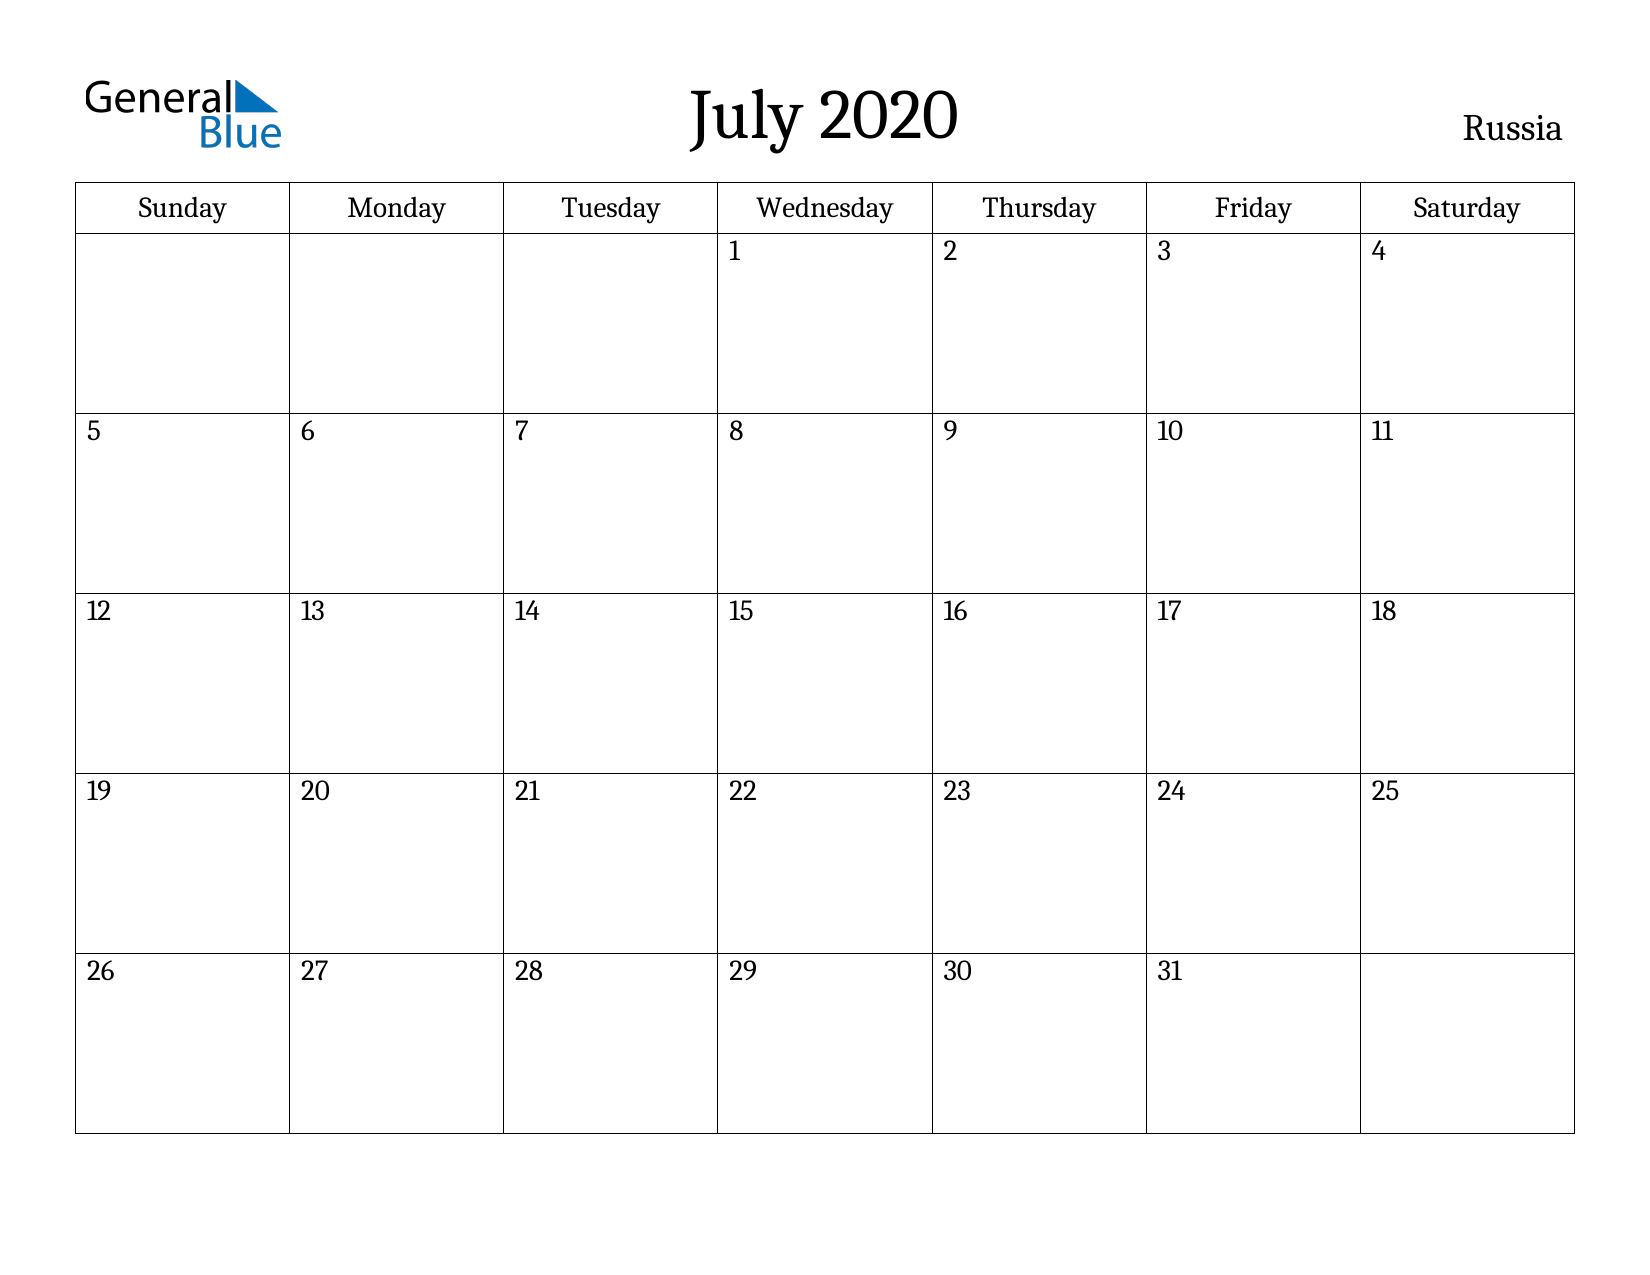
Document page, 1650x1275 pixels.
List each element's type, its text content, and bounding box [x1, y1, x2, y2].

table_cell [1147, 627, 1360, 773]
table_cell Saturday [1361, 183, 1574, 233]
table_cell Sunday [76, 183, 289, 233]
table_cell 5 [76, 414, 289, 447]
table_cell [290, 808, 503, 953]
table_cell 3 [1147, 234, 1360, 267]
table_cell [718, 448, 932, 593]
table_cell Monday [290, 183, 503, 233]
table_cell [76, 808, 289, 953]
table_cell [504, 627, 717, 773]
table_cell 29 [718, 954, 932, 987]
table_cell 26 [76, 954, 289, 987]
table_cell [933, 448, 1146, 593]
picture [86, 80, 281, 148]
table_cell [933, 988, 1146, 1133]
table_cell [504, 267, 717, 413]
table_cell Tuesday [504, 183, 717, 233]
table_cell Thursday [933, 183, 1146, 233]
table_cell 25 [1361, 774, 1574, 807]
table_cell 16 [933, 594, 1146, 627]
table_cell [290, 448, 503, 593]
table_cell 22 [718, 774, 932, 807]
table_cell [1147, 808, 1360, 953]
table_cell 1 [718, 234, 932, 267]
table_cell 2 [933, 234, 1146, 267]
table_cell [290, 267, 503, 413]
table_cell 19 [76, 774, 289, 807]
table_cell [1147, 988, 1360, 1133]
table_cell [1361, 808, 1574, 953]
table_cell [504, 448, 717, 593]
table_cell 20 [290, 774, 503, 807]
table_cell [1361, 267, 1574, 413]
table_cell [933, 627, 1146, 773]
table_cell [718, 267, 932, 413]
table_cell Friday [1147, 183, 1360, 233]
table_cell [290, 234, 503, 267]
table_cell 27 [290, 954, 503, 987]
table_cell 15 [718, 594, 932, 627]
table_cell 23 [933, 774, 1146, 807]
table_cell 21 [504, 774, 717, 807]
table_cell 6 [290, 414, 503, 447]
table_cell [718, 627, 932, 773]
table_cell [1147, 267, 1360, 413]
table_cell 4 [1361, 234, 1574, 267]
table_cell 17 [1147, 594, 1360, 627]
table_cell 8 [718, 414, 932, 447]
table_cell [76, 627, 289, 773]
table_cell [76, 988, 289, 1133]
table_cell 24 [1147, 774, 1360, 807]
table_cell [718, 808, 932, 953]
table_cell [290, 988, 503, 1133]
table_cell 11 [1361, 414, 1574, 447]
table_cell 18 [1361, 594, 1574, 627]
table_cell 14 [504, 594, 717, 627]
table_cell [718, 988, 932, 1133]
table_cell [933, 808, 1146, 953]
table_cell [1361, 448, 1574, 593]
table_cell [504, 234, 717, 267]
table_cell 28 [504, 954, 717, 987]
table_cell [933, 267, 1146, 413]
table_cell 10 [1147, 414, 1360, 447]
table_cell [1361, 627, 1574, 773]
table_cell [76, 448, 289, 593]
table_cell 12 [76, 594, 289, 627]
table_header July 2020 [504, 75, 1146, 182]
table_cell [76, 234, 289, 267]
table_cell [1361, 954, 1574, 987]
table_cell 7 [504, 414, 717, 447]
table_cell [1361, 988, 1574, 1133]
table_cell [504, 988, 717, 1133]
table_cell [76, 267, 289, 413]
table_cell Wednesday [718, 183, 932, 233]
table_cell [290, 627, 503, 773]
table_header Russia [1146, 75, 1574, 182]
table_cell 31 [1147, 954, 1360, 987]
table_cell [504, 808, 717, 953]
table_cell 9 [933, 414, 1146, 447]
table_cell [1147, 448, 1360, 593]
table_cell 30 [933, 954, 1146, 987]
table_cell 13 [290, 594, 503, 627]
table_header [76, 75, 503, 182]
